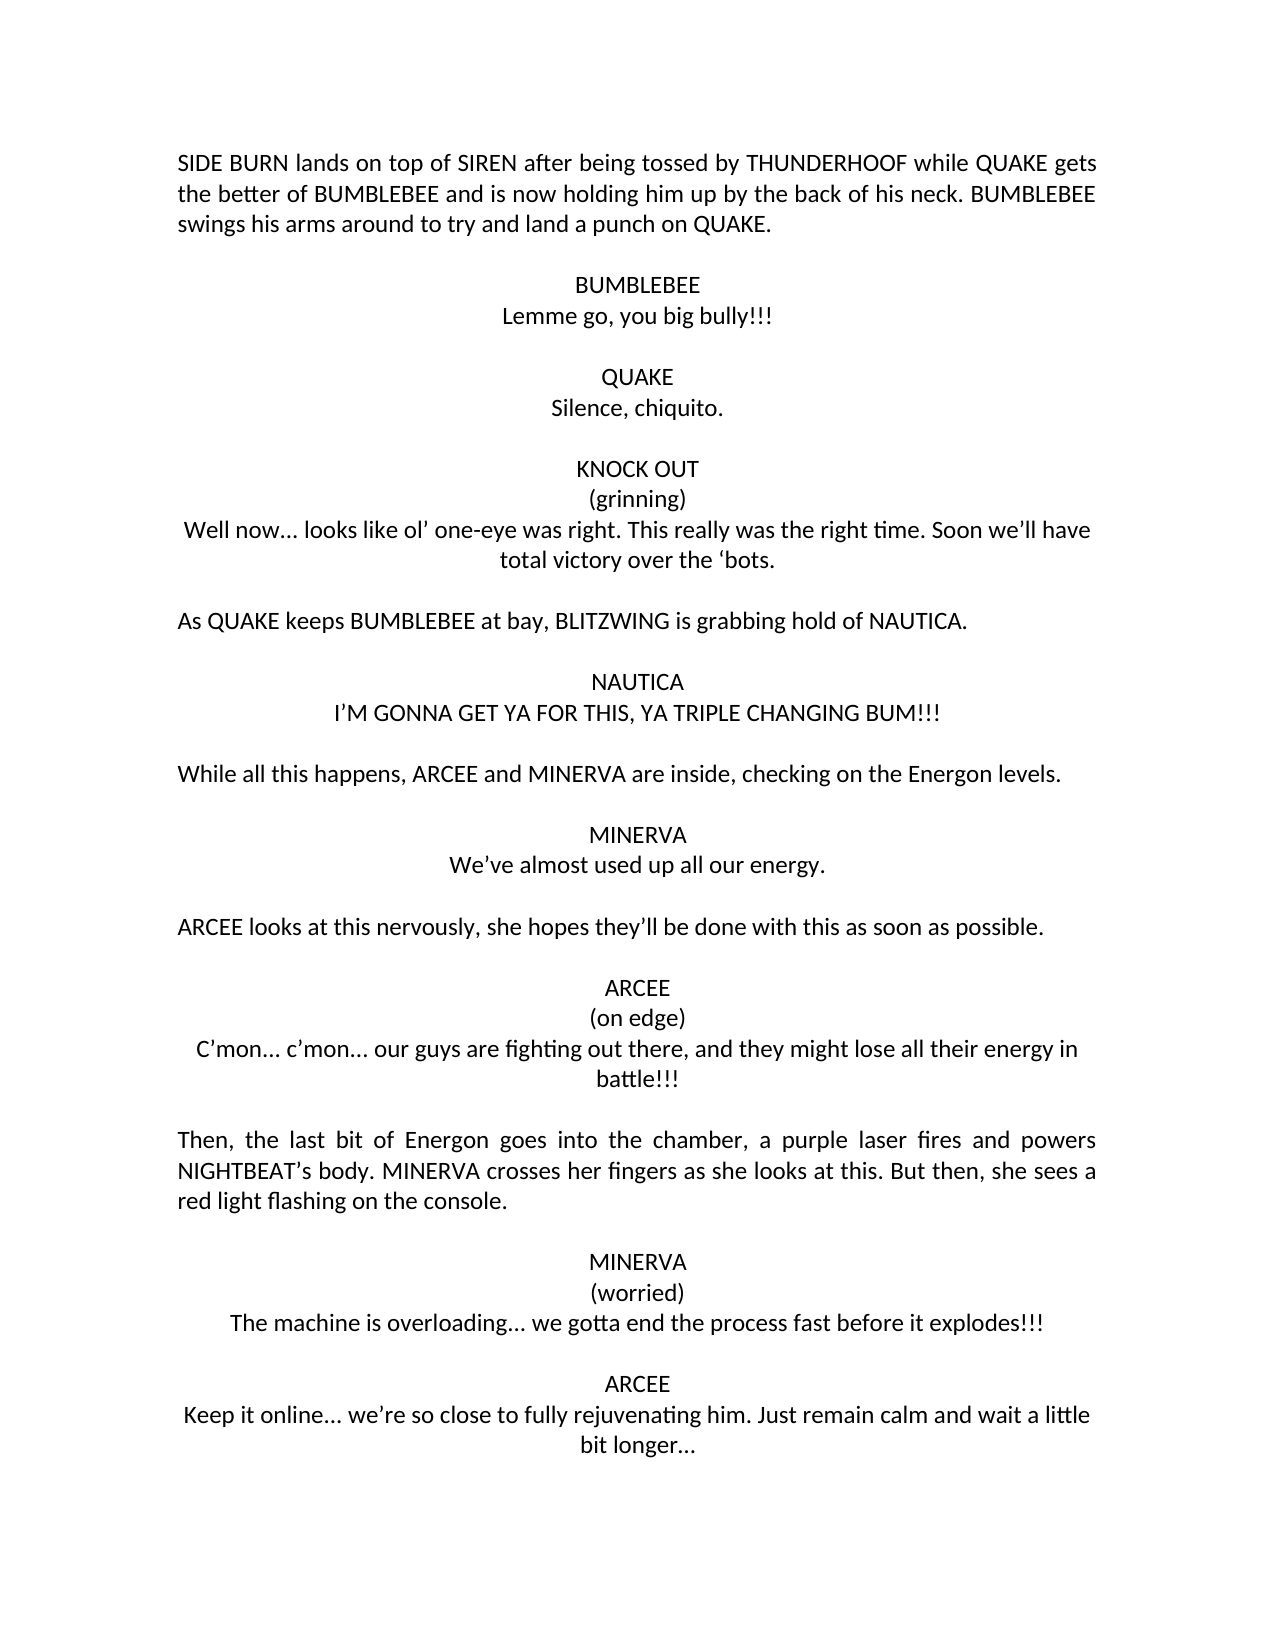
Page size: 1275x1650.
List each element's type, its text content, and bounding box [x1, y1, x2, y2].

text QUAKE [177, 361, 1098, 392]
text (grinning) [177, 483, 1098, 514]
text I’M GONNA GET YA FOR THIS, YA TRIPLE CHANGING BUM!!! [177, 697, 1098, 727]
text Well now... looks like ol’ one-eye was right. This really was the right time. Soon we’ll have total victory over the ‘bots. [177, 514, 1098, 575]
text BUMBLEBEE Lemme go, you big bully!!! [177, 270, 1098, 331]
text ARCEE [177, 972, 1098, 1002]
text We’ve almost used up all our energy. [177, 849, 1098, 880]
text ARCEE looks at this nervously, she hopes they’ll be done with this as soon as possible. [177, 911, 1098, 941]
text C’mon... c’mon... our guys are fighting out there, and they might lose all their energy in battle!!! [177, 1033, 1098, 1094]
text MINERVA [177, 1246, 1098, 1277]
text The machine is overloading... we gotta end the process fast before it explodes!!! [177, 1307, 1098, 1338]
text NAUTICA [177, 666, 1098, 697]
text While all this happens, ARCEE and MINERVA are inside, checking on the Energon levels. [177, 758, 1098, 788]
text KNOCK OUT [177, 453, 1098, 483]
text SIDE BURN lands on top of SIREN after being tossed by THUNDERHOOF while QUAKE gets the better of BUMBLEBEE and is now holding him up by the back of his neck. BUMBLEBEE swings his arms around to try and land a punch on QUAKE. [177, 148, 1098, 239]
text As QUAKE keeps BUMBLEBEE at bay, BLITZWING is grabbing hold of NAUTICA. [177, 605, 1098, 636]
text Keep it online... we’re so close to fully rejuvenating him. Just remain calm and wait a little bit longer… [177, 1399, 1098, 1460]
text (on edge) [177, 1002, 1098, 1033]
text Then, the last bit of Energon goes into the chamber, a purple laser fires and powers NIGHTBEAT’s body. MINERVA crosses her fingers as she looks at this. But then, she sees a red light flashing on the console. [177, 1124, 1098, 1216]
text (worried) [177, 1277, 1098, 1307]
text MINERVA [177, 819, 1098, 849]
text Silence, chiquito. [177, 392, 1098, 422]
text ARCEE [177, 1368, 1098, 1399]
